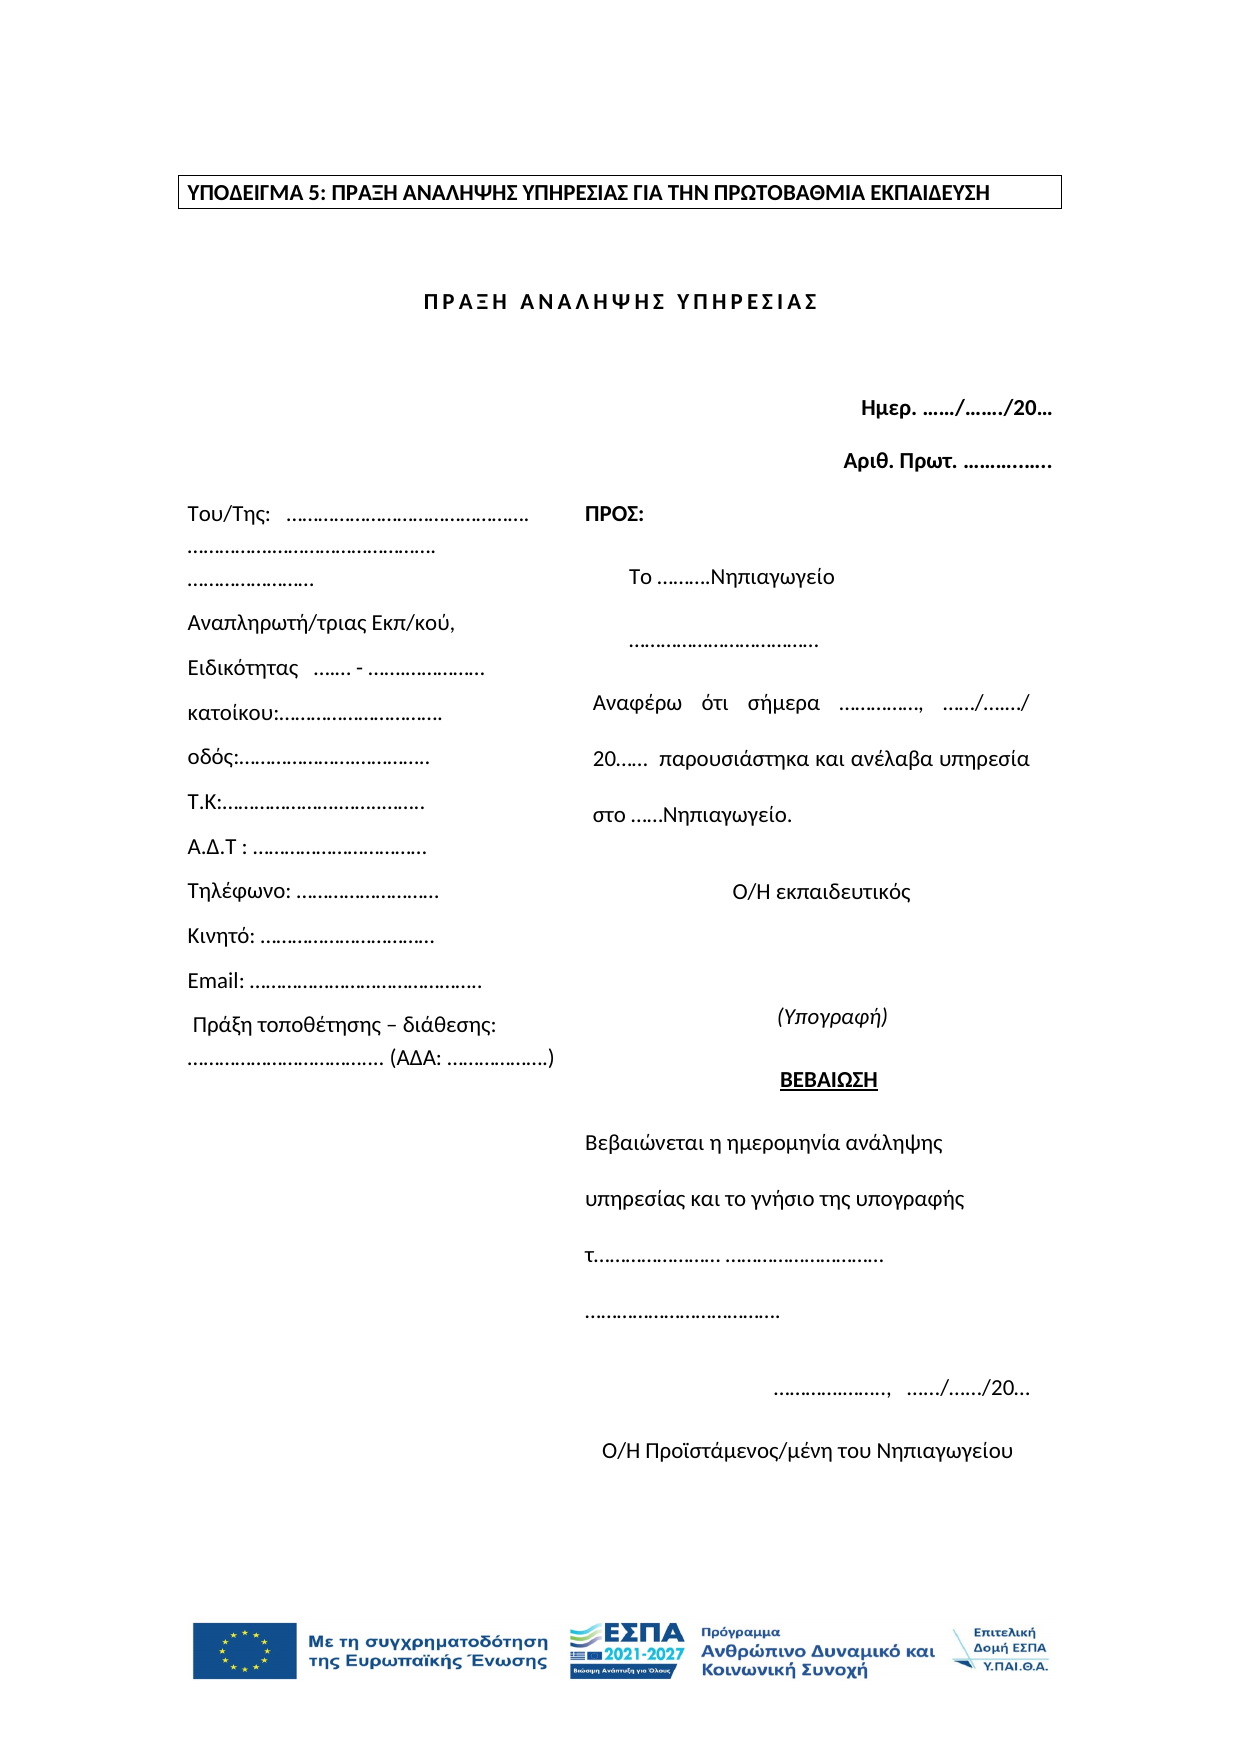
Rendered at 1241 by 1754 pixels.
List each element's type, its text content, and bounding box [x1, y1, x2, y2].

text ΠΡΑΞΗ ΑΝΑΛΗΨΗΣ ΥΠΗΡΕΣΙΑΣ [187, 287, 1053, 315]
picture [187, 1617, 1053, 1681]
text Ημερ. ……/……./20… [187, 393, 1053, 421]
table_header ΠΡΟΣ: Το ……….Νηπιαγωγείο ……………………………… Αναφέρω ότι σήμερα ……………, ……/….…/ 20…… παρουσιάστηκα και ανέλαβα υπηρεσία στο ……Νηπιαγωγείο. Ο/Η εκπαιδευτικός (Υπογραφή) ΒΕΒΑΙΩΣΗ Βεβαιώνεται η ημερομηνία ανάληψης υπηρεσίας και το γνήσιο της υπογραφής τ…………………… ………………………… ………………………………. ………….…….., ….../….../20… Ο/Η Προϊστάμενος/μένη του Νηπιαγωγείου [574, 499, 1041, 1579]
subtitle ΥΠΟΔΕΙΓΜΑ 5: ΠΡΑΞΗ ΑΝΑΛΗΨΗΣ ΥΠΗΡΕΣΙΑΣ ΓΙΑ ΤΗΝ ΠΡΩΤΟΒΑΘΜΙΑ ΕΚΠΑΙΔΕΥΣΗ [179, 176, 1061, 208]
table_header Του/Tης: ………………………………………. …………….………………………….…………………… Αναπληρωτή/τριας Εκπ/κού, Ειδικότητας ….… - …….…………… κατοίκου:…………………………. οδός:………………….………….. Τ.Κ:………………….……..…….. Α.Δ.Τ : …………………………… Τηλέφωνο: ……………………… Κινητό: …………………………… Email: …………………………………….. Πράξη τοποθέτησης – διάθεσης: …………………………….... (ΑΔΑ: ……………….) [176, 499, 574, 1579]
text Αριθ. Πρωτ. ………..….. [187, 446, 1053, 474]
